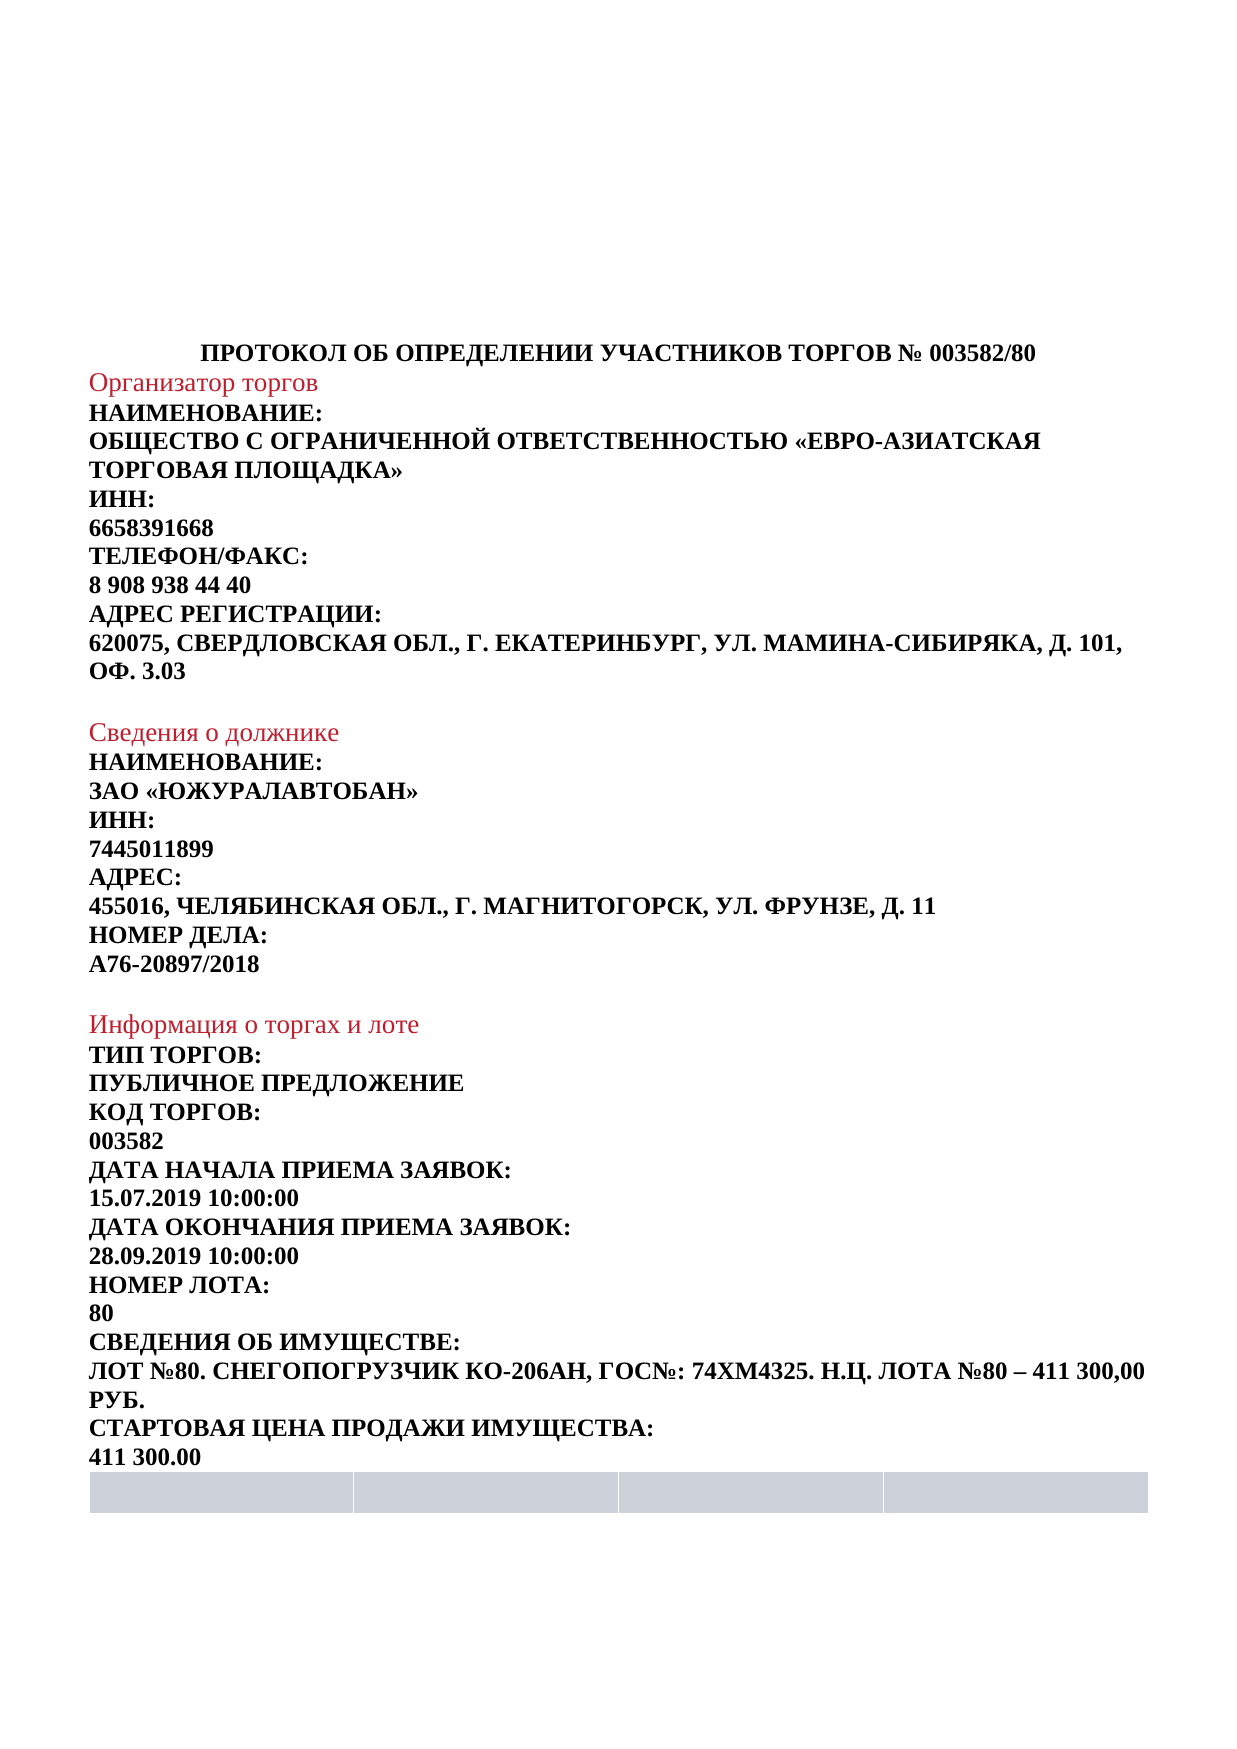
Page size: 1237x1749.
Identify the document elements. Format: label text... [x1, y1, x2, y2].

text ПРОТОКОЛ ОБ ОПРЕДЕЛЕНИИ УЧАСТНИКОВ ТОРГОВ № 003582/80 [88, 88, 1148, 366]
